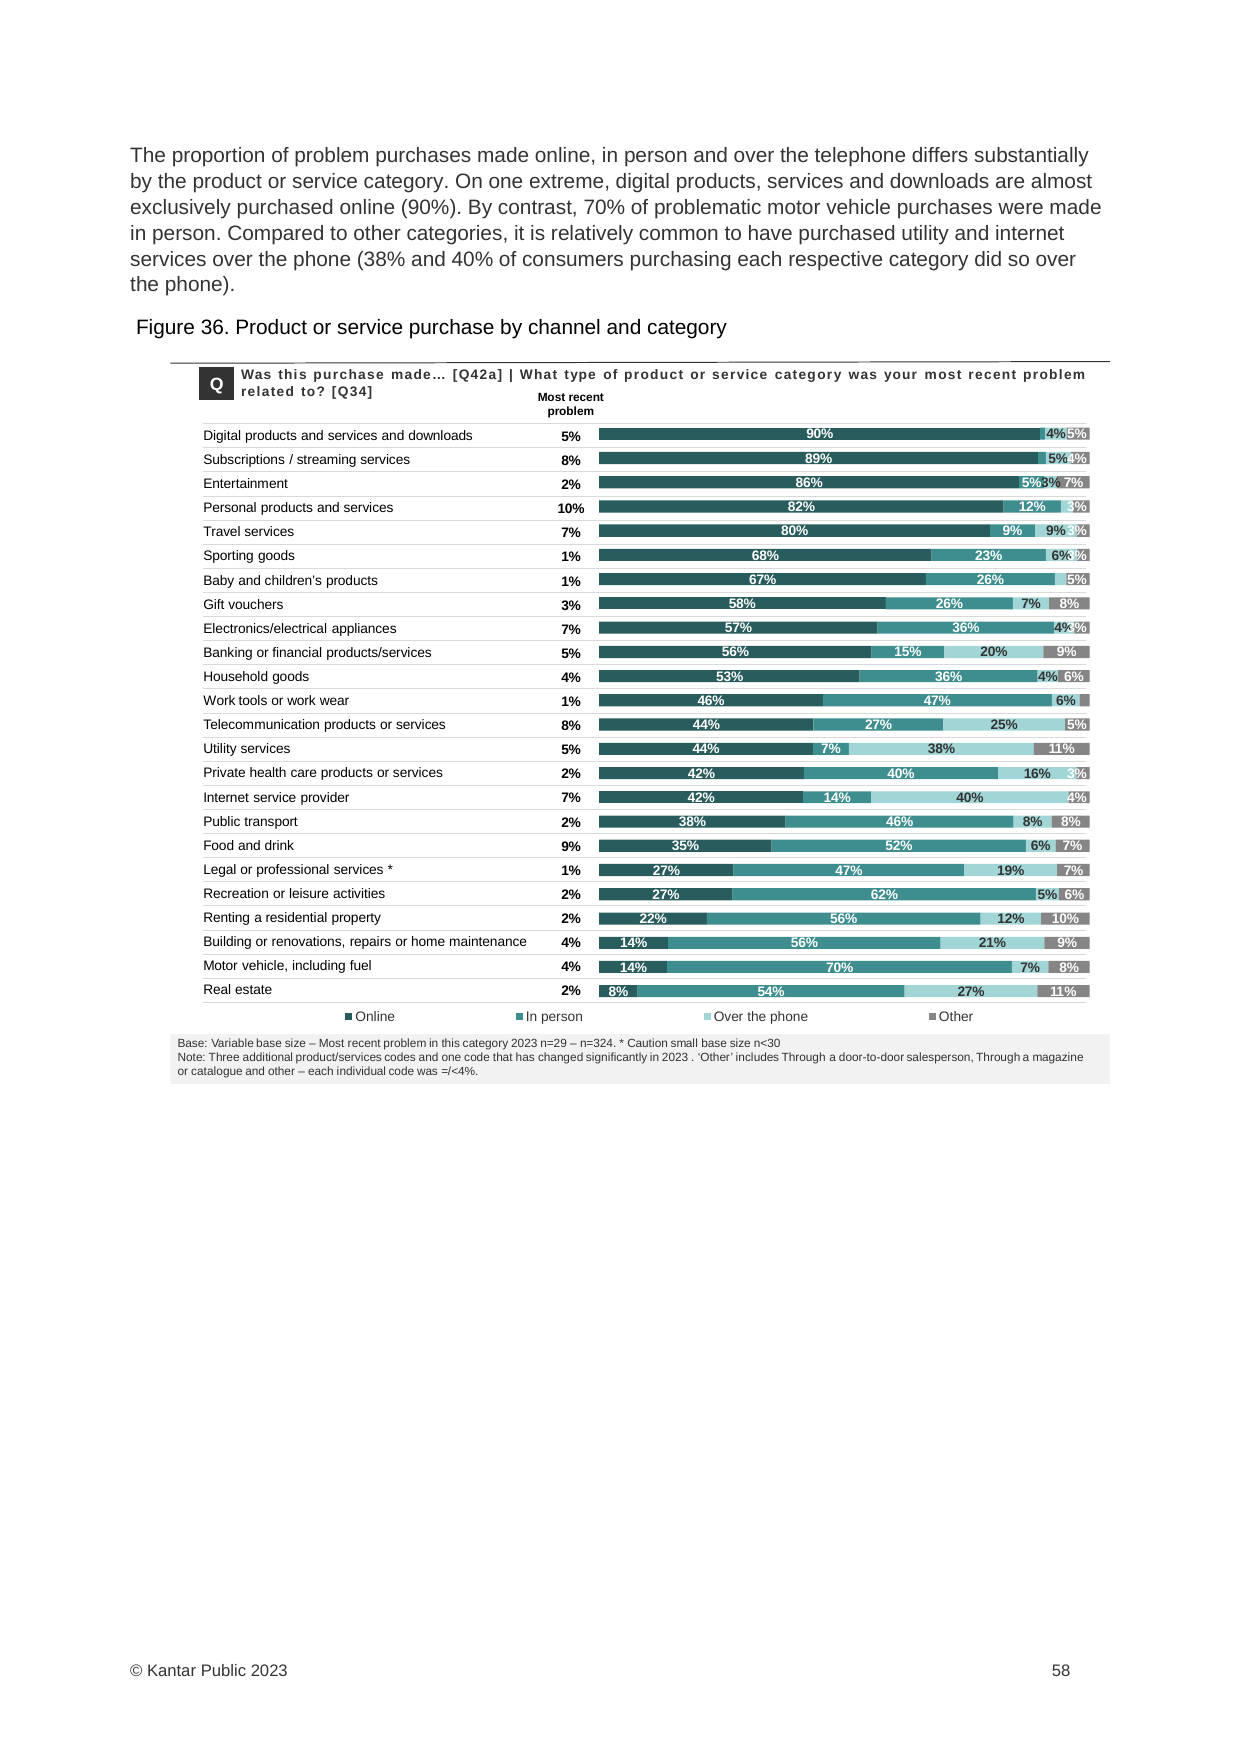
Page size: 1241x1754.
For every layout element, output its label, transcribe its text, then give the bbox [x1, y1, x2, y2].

text Figure 36. Product or service purchase by channel and category [130, 315, 1100, 339]
text The proportion of problem purchases made online, in person and over the telephone differs substantially by the product or service category. On one extreme, digital products, services and downloads are almost exclusively purchased online (90%). By contrast, 70% of problematic motor vehicle purchases were made in person. Compared to other categories, it is relatively common to have purchased utility and internet services over the phone (38% and 40% of consumers purchasing each respective category did so over the phone). [130, 143, 1110, 296]
